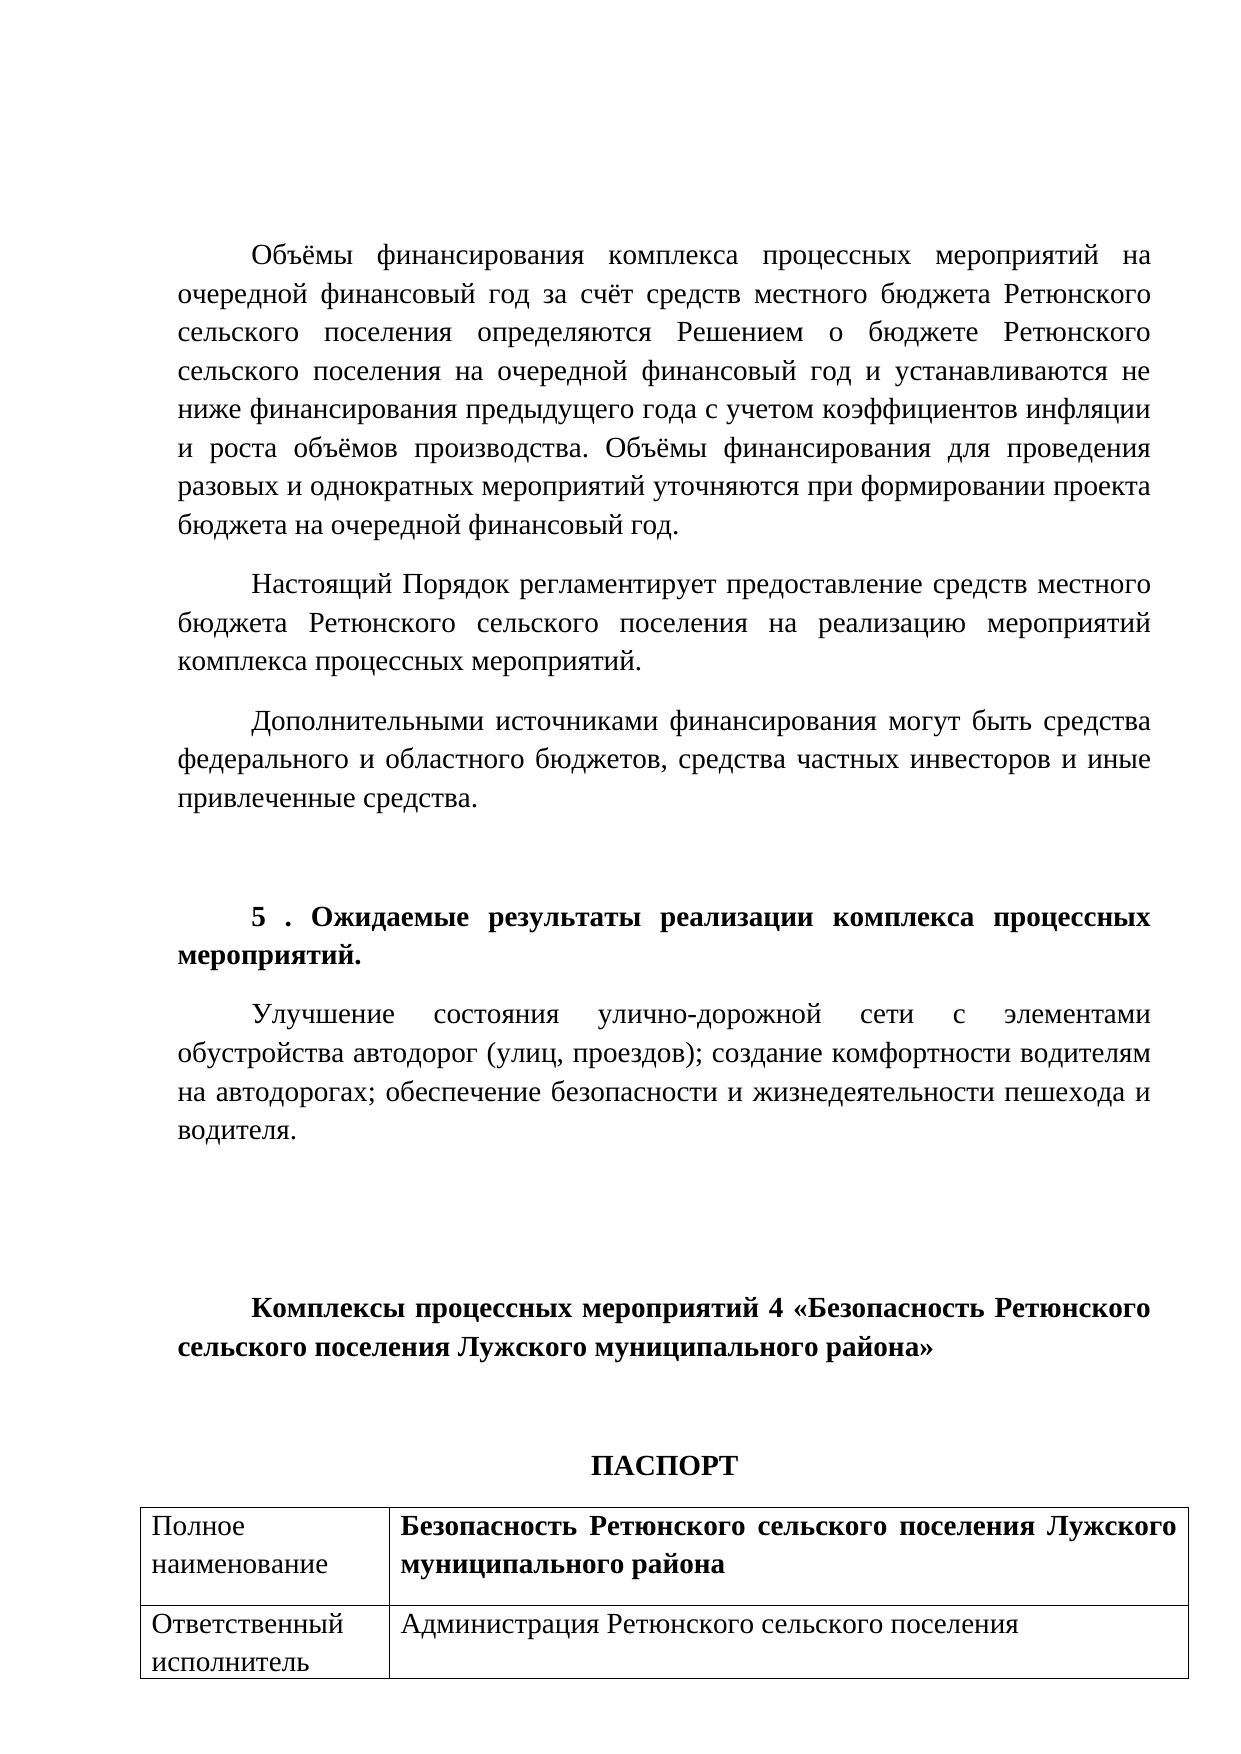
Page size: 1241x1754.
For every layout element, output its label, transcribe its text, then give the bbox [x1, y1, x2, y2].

text Объёмы финансирования комплекса процессных мероприятий на очередной финансовый год за счёт средств местного бюджета Ретюнского сельского поселения определяются Решением о бюджете Ретюнского сельского поселения на очередной финансовый год и устанавливаются не ниже финансирования предыдущего года с учетом коэффициентов инфляции и роста объёмов производства. Объёмы финансирования для проведения разовых и однократных мероприятий уточняются при формировании проекта бюджета на очередной финансовый год. [177, 237, 1152, 541]
table_header Полное наименование [141, 1508, 389, 1605]
text ПАСПОРТ [177, 1448, 1152, 1481]
text Улучшение состояния улично-дорожной сети с элементами обустройства автодорог (улиц, проездов); создание комфортности водителям на автодорогах; обеспечение безопасности и жизнедеятельности пешехода и водителя. [177, 997, 1152, 1146]
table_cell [141, 1606, 389, 1678]
text 5 . Ожидаемые результаты реализации комплекса процессных мероприятий. [177, 899, 1152, 971]
text Комплексы процессных мероприятий 4 «Безопасность Ретюнского сельского поселения Лужского муниципального района» [177, 1290, 1152, 1362]
text Настоящий Порядок регламентирует предоставление средств местного бюджета Ретюнского сельского поселения на реализацию мероприятий комплекса процессных мероприятий. [177, 566, 1152, 677]
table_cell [390, 1606, 1188, 1678]
table_header Безопасность Ретюнского сельского поселения Лужского муниципального района [390, 1508, 1188, 1605]
text Дополнительными источниками финансирования могут быть средства федерального и областного бюджетов, средства частных инвесторов и иные привлеченные средства. [177, 703, 1152, 813]
